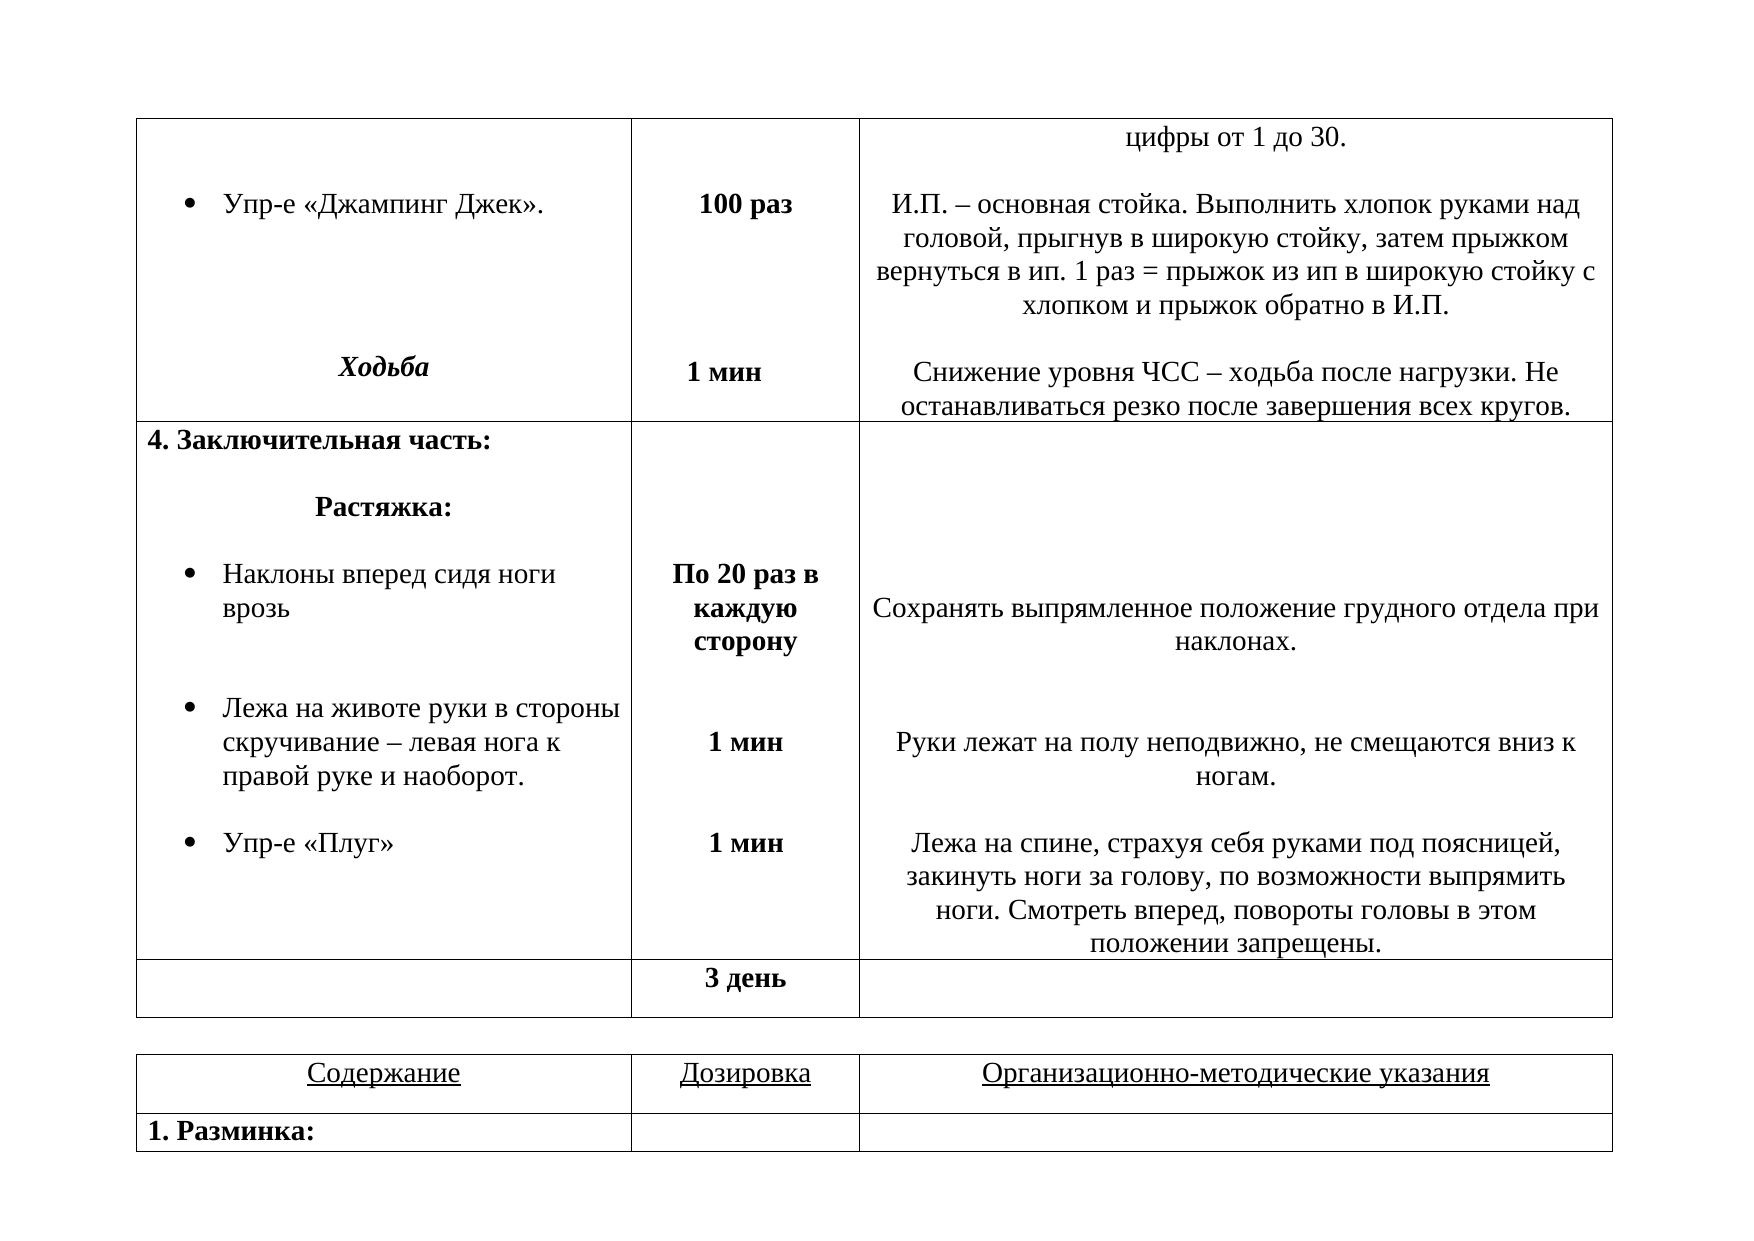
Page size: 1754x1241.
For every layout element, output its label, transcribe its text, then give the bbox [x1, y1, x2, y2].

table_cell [137, 119, 631, 421]
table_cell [137, 1114, 631, 1151]
table_cell 3 день [632, 960, 859, 1017]
table_cell Сохранять выпрямленное положение грудного отдела при наклонах. Руки лежат на полу неподвижно, не смещаются вниз к ногам. Лежа на спине, страхуя себя руками под поясницей, закинуть ноги за голову, по возможности выпрямить ноги. Смотреть вперед, повороты головы в этом положении запрещены. [860, 422, 1612, 959]
table_cell По 20 раз в каждую сторону 1 мин 1 мин [632, 422, 859, 959]
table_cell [632, 1114, 859, 1151]
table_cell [632, 119, 859, 421]
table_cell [860, 1114, 1612, 1151]
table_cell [860, 119, 1612, 421]
table_header Дозировка [632, 1055, 859, 1112]
table_cell 4. Заключительная часть: Растяжка: Наклоны вперед сидя ноги врозь Лежа на животе руки в стороны скручивание – левая нога к правой руке и наоборот. Упр-е «Плуг» [137, 422, 631, 959]
table_cell [137, 960, 631, 1017]
table_header Содержание [137, 1055, 631, 1112]
table_cell [860, 960, 1612, 1017]
table_header Организационно-методические указания [860, 1055, 1612, 1112]
